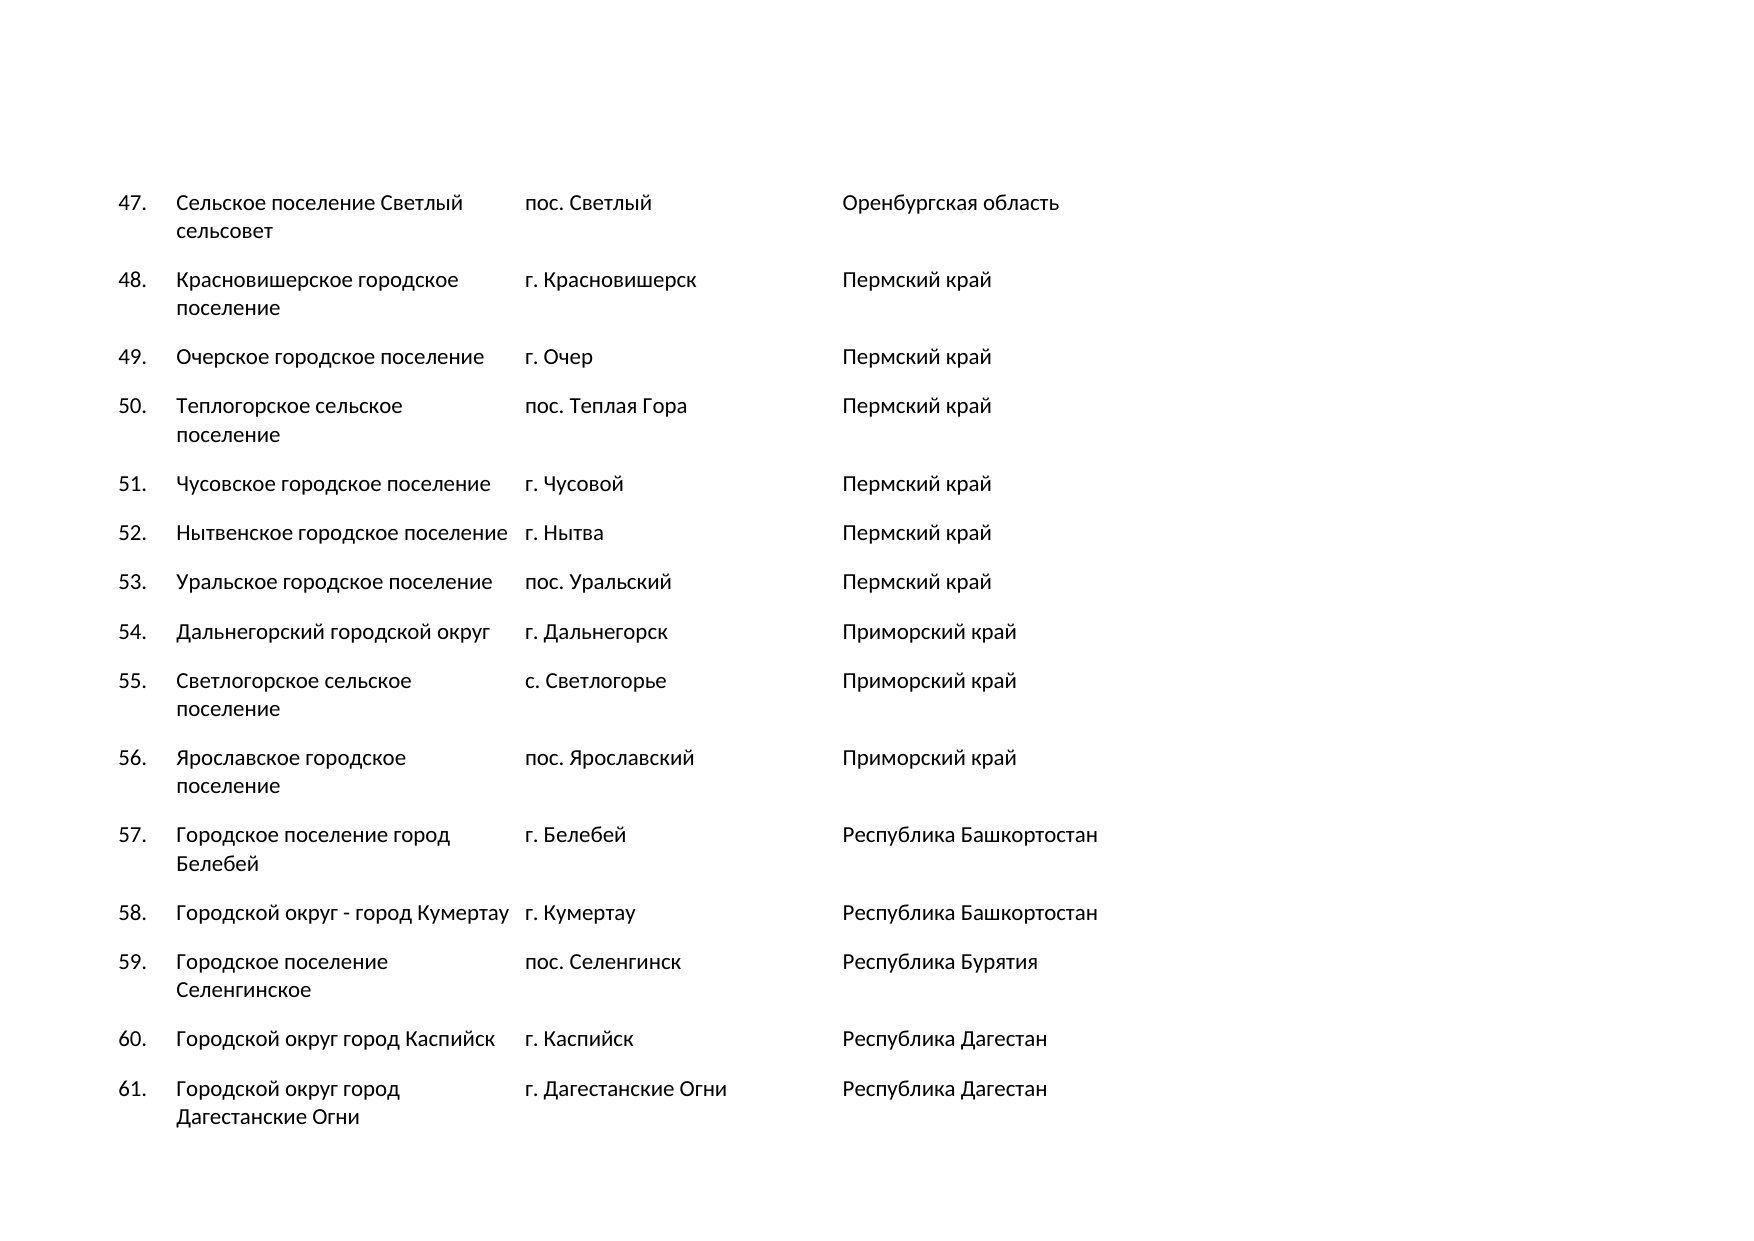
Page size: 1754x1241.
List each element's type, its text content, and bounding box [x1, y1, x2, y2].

table_cell Чусовское городское поселение [170, 458, 518, 508]
table_cell Теплогорское сельское поселение [170, 381, 518, 458]
table_cell Республика Башкортостан [836, 887, 1114, 937]
table_cell 58. [112, 887, 170, 937]
table_cell пос. Ярославский [518, 733, 836, 810]
table_cell Приморский край [836, 606, 1114, 655]
table_cell Дальнегорский городской округ [170, 606, 518, 655]
table_cell Сельское поселение Светлый сельсовет [170, 177, 518, 254]
table_cell Городское поселение город Белебей [170, 810, 518, 887]
table_cell пос. Селенгинск [518, 937, 836, 1014]
table_cell 48. [112, 255, 170, 332]
table_cell 59. [112, 937, 170, 1014]
table_cell 57. [112, 810, 170, 887]
table_cell Светлогорское сельское поселение [170, 655, 518, 733]
table_cell Республика Дагестан [836, 1014, 1114, 1063]
table_cell пос. Уральский [518, 557, 836, 606]
table_cell 52. [112, 508, 170, 557]
table_cell г. Кумертау [518, 887, 836, 937]
table_cell Городское поселение Селенгинское [170, 937, 518, 1014]
table_cell Нытвенское городское поселение [170, 508, 518, 557]
table_cell г. Чусовой [518, 458, 836, 508]
table_cell с. Светлогорье [518, 655, 836, 733]
table_cell 47. [112, 177, 170, 254]
table_cell Пермский край [836, 381, 1114, 458]
table_cell г. Нытва [518, 508, 836, 557]
table_cell Приморский край [836, 655, 1114, 733]
table_cell Приморский край [836, 733, 1114, 810]
table_cell Уральское городское поселение [170, 557, 518, 606]
table_cell Пермский край [836, 332, 1114, 381]
table_cell Пермский край [836, 458, 1114, 508]
table_cell Пермский край [836, 508, 1114, 557]
table_cell Республика Бурятия [836, 937, 1114, 1014]
table_cell Пермский край [836, 557, 1114, 606]
table_cell 61. [112, 1063, 170, 1140]
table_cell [836, 177, 1114, 254]
table_cell Ярославское городское поселение [170, 733, 518, 810]
table_cell г. Дагестанские Огни [518, 1063, 836, 1140]
table_cell г. Очер [518, 332, 836, 381]
table_cell пос. Теплая Гора [518, 381, 836, 458]
table_cell 50. [112, 381, 170, 458]
table_cell Городской округ город Каспийск [170, 1014, 518, 1063]
table_cell 49. [112, 332, 170, 381]
table_cell 56. [112, 733, 170, 810]
table_cell г. Белебей [518, 810, 836, 887]
table_cell г. Красновишерск [518, 255, 836, 332]
table_cell г. Каспийск [518, 1014, 836, 1063]
table_cell 53. [112, 557, 170, 606]
table_cell Республика Башкортостан [836, 810, 1114, 887]
table_cell 51. [112, 458, 170, 508]
table_cell Очерское городское поселение [170, 332, 518, 381]
table_cell 54. [112, 606, 170, 655]
table_cell г. Дальнегорск [518, 606, 836, 655]
table_cell 60. [112, 1014, 170, 1063]
table_cell Пермский край [836, 255, 1114, 332]
table_cell пос. Светлый [518, 177, 836, 254]
table_cell 55. [112, 655, 170, 733]
table_cell Городской округ - город Кумертау [170, 887, 518, 937]
table_cell Городской округ город Дагестанские Огни [170, 1063, 518, 1140]
table_cell Красновишерское городское поселение [170, 255, 518, 332]
table_cell Республика Дагестан [836, 1063, 1114, 1140]
